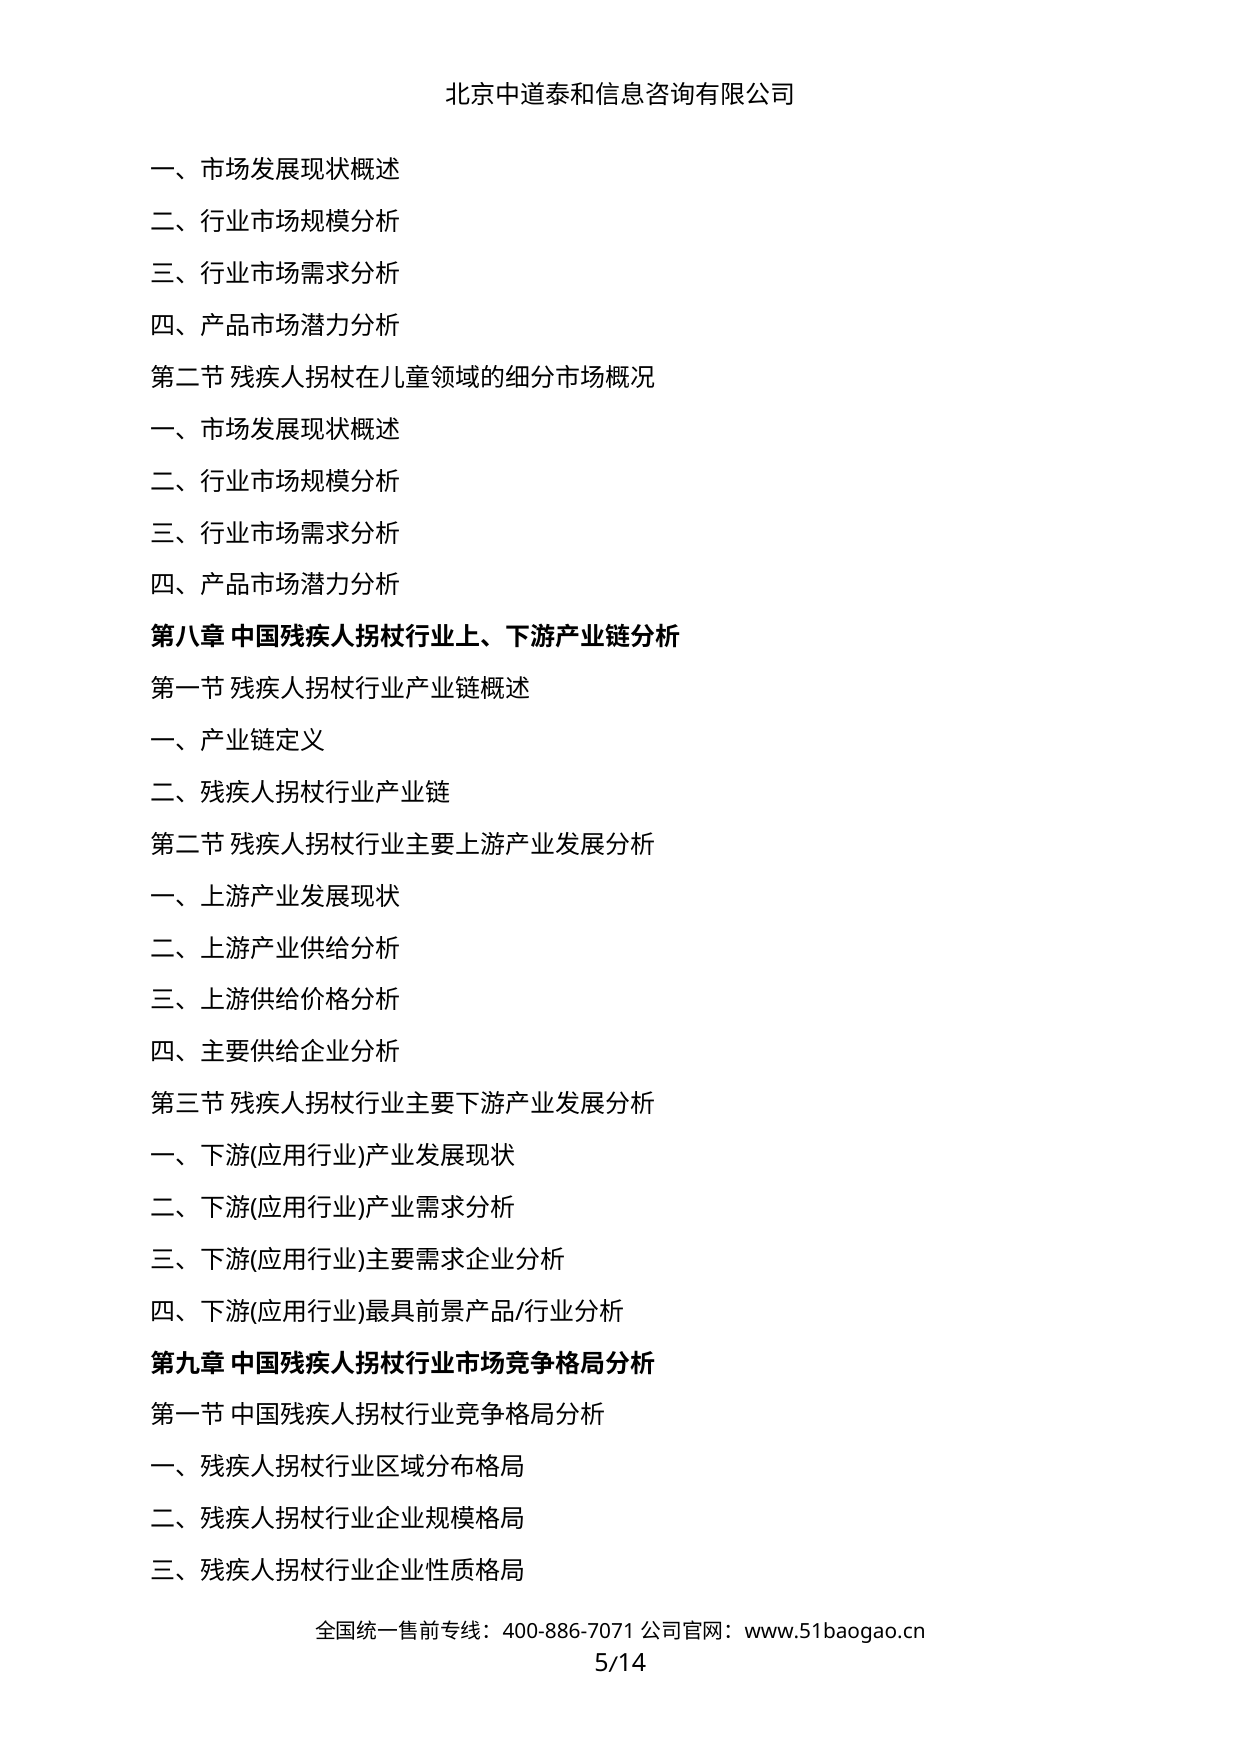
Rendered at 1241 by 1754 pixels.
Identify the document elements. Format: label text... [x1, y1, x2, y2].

text 三、上游供给价格分析 [150, 980, 1090, 1016]
text 第一节 残疾人拐杖行业产业链概述 [150, 669, 1090, 705]
text 一、残疾人拐杖行业区域分布格局 [150, 1447, 1090, 1483]
text 第九章 中国残疾人拐杖行业市场竞争格局分析 [150, 1343, 1090, 1379]
text 一、市场发展现状概述 [150, 409, 1090, 446]
text 二、上游产业供给分析 [150, 928, 1090, 964]
text 四、产品市场潜力分析 [150, 565, 1090, 601]
text 第三节 残疾人拐杖行业主要下游产业发展分析 [150, 1084, 1090, 1120]
text 四、下游(应用行业)最具前景产品/行业分析 [150, 1291, 1090, 1327]
text 一、产业链定义 [150, 721, 1090, 757]
text 第一节 中国残疾人拐杖行业竞争格局分析 [150, 1395, 1090, 1431]
text 第二节 残疾人拐杖行业主要上游产业发展分析 [150, 824, 1090, 861]
text 二、行业市场规模分析 [150, 202, 1090, 238]
text 四、主要供给企业分析 [150, 1032, 1090, 1068]
text 三、行业市场需求分析 [150, 254, 1090, 290]
text 一、市场发展现状概述 [150, 150, 1090, 186]
text 三、残疾人拐杖行业企业性质格局 [150, 1551, 1090, 1587]
text 三、行业市场需求分析 [150, 513, 1090, 549]
text 一、下游(应用行业)产业发展现状 [150, 1136, 1090, 1172]
text 二、残疾人拐杖行业产业链 [150, 772, 1090, 809]
text 第二节 残疾人拐杖在儿童领域的细分市场概况 [150, 357, 1090, 394]
text 第八章 中国残疾人拐杖行业上、下游产业链分析 [150, 617, 1090, 653]
text 二、下游(应用行业)产业需求分析 [150, 1187, 1090, 1224]
text 一、上游产业发展现状 [150, 876, 1090, 912]
text 二、行业市场规模分析 [150, 461, 1090, 497]
text 三、下游(应用行业)主要需求企业分析 [150, 1239, 1090, 1276]
text 四、产品市场潜力分析 [150, 306, 1090, 342]
text 二、残疾人拐杖行业企业规模格局 [150, 1499, 1090, 1535]
